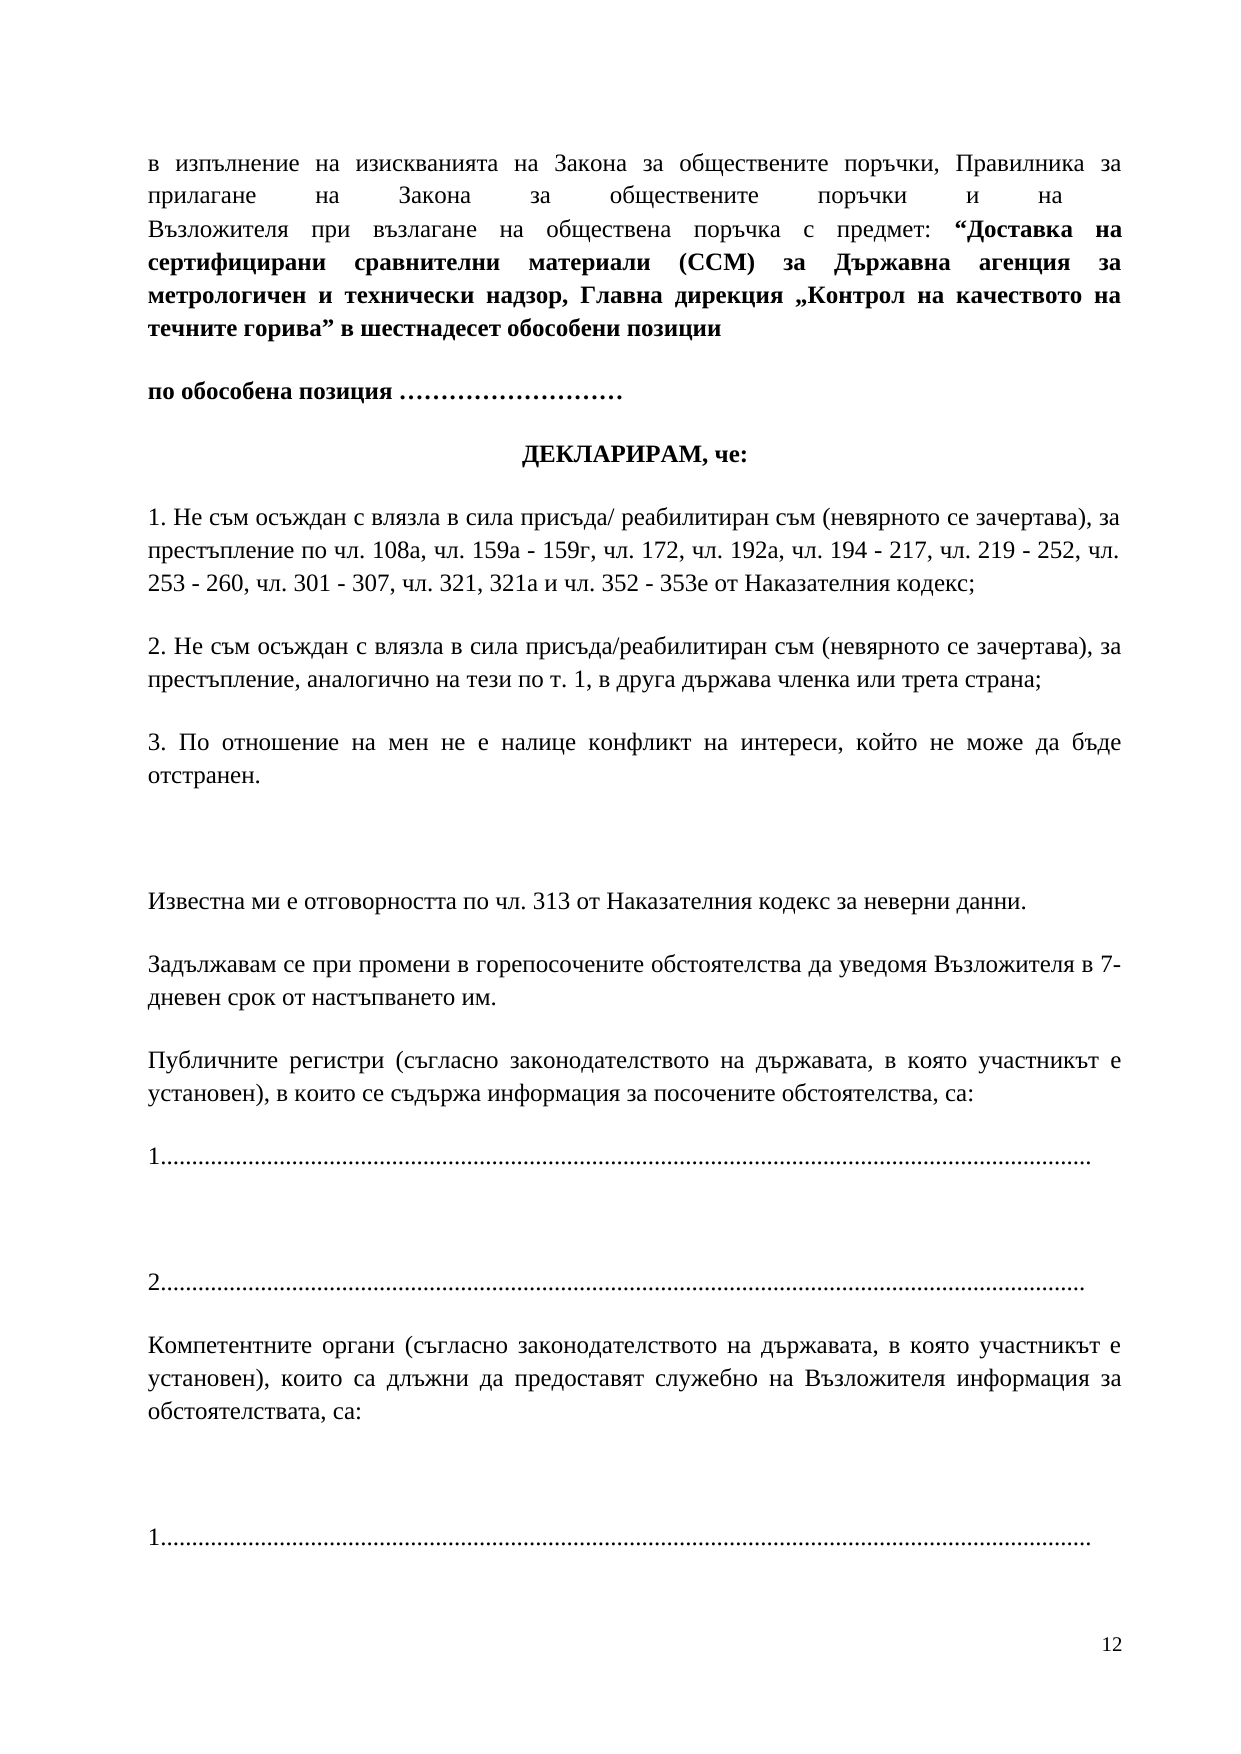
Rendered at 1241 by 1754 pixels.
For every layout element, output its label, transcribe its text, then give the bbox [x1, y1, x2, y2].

text 1..................................................................................................................................................... [148, 1141, 1122, 1170]
text 2. Не съм осъждан с влязла в сила присъда/реабилитиран съм (невярното се зачертава), за престъпление, аналогично на тези по т. 1, в друга държава членка или трета страна; [148, 631, 1122, 693]
text ДЕКЛАРИРАМ, че: [148, 439, 1122, 467]
text по обособена позиция ……………………… [148, 376, 1122, 404]
text 2.................................................................................................................................................... [148, 1267, 1122, 1296]
text Публичните регистри (съгласно законодателството на държавата, в която участникът е установен), в които се съдържа информация за посочените обстоятелства, са: [148, 1045, 1122, 1107]
text Известна ми е отговорността по чл. 313 от Наказателния кодекс за неверни данни. [148, 886, 1122, 915]
text 1. Не съм осъждан с влязла в сила присъда/ реабилитиран съм (невярното се зачертава), за престъпление по чл. 108а, чл. 159а - 159г, чл. 172, чл. 192а, чл. 194 - 217, чл. 219 - 252, чл. 253 - 260, чл. 301 - 307, чл. 321, 321а и чл. 352 - 353е от Наказателния кодекс; [148, 502, 1122, 597]
text в изпълнение на изискванията на Закона за обществените поръчки, Правилника за прилагане на Закона за обществените поръчки и на Възложителя при възлагане на обществена поръчка с предмет: “Доставка на сертифицирани сравнителни материали (ССМ) за Държавна агенция за метрологичен и технически надзор, Главна дирекция „Контрол на качеството на течните горива” в шестнадесет обособени позиции [148, 148, 1122, 341]
text 3. По отношение на мен не е налице конфликт на интереси, който не може да бъде отстранен. [148, 727, 1122, 789]
text 1..................................................................................................................................................... [148, 1522, 1122, 1551]
text Компетентните органи (съгласно законодателството на държавата, в която участникът е установен), които са длъжни да предоставят служебно на Възложителя информация за обстоятелствата, са: [148, 1330, 1122, 1425]
text Задължавам се при промени в горепосочените обстоятелства да уведомя Възложителя в 7-дневен срок от настъпването им. [148, 949, 1122, 1011]
